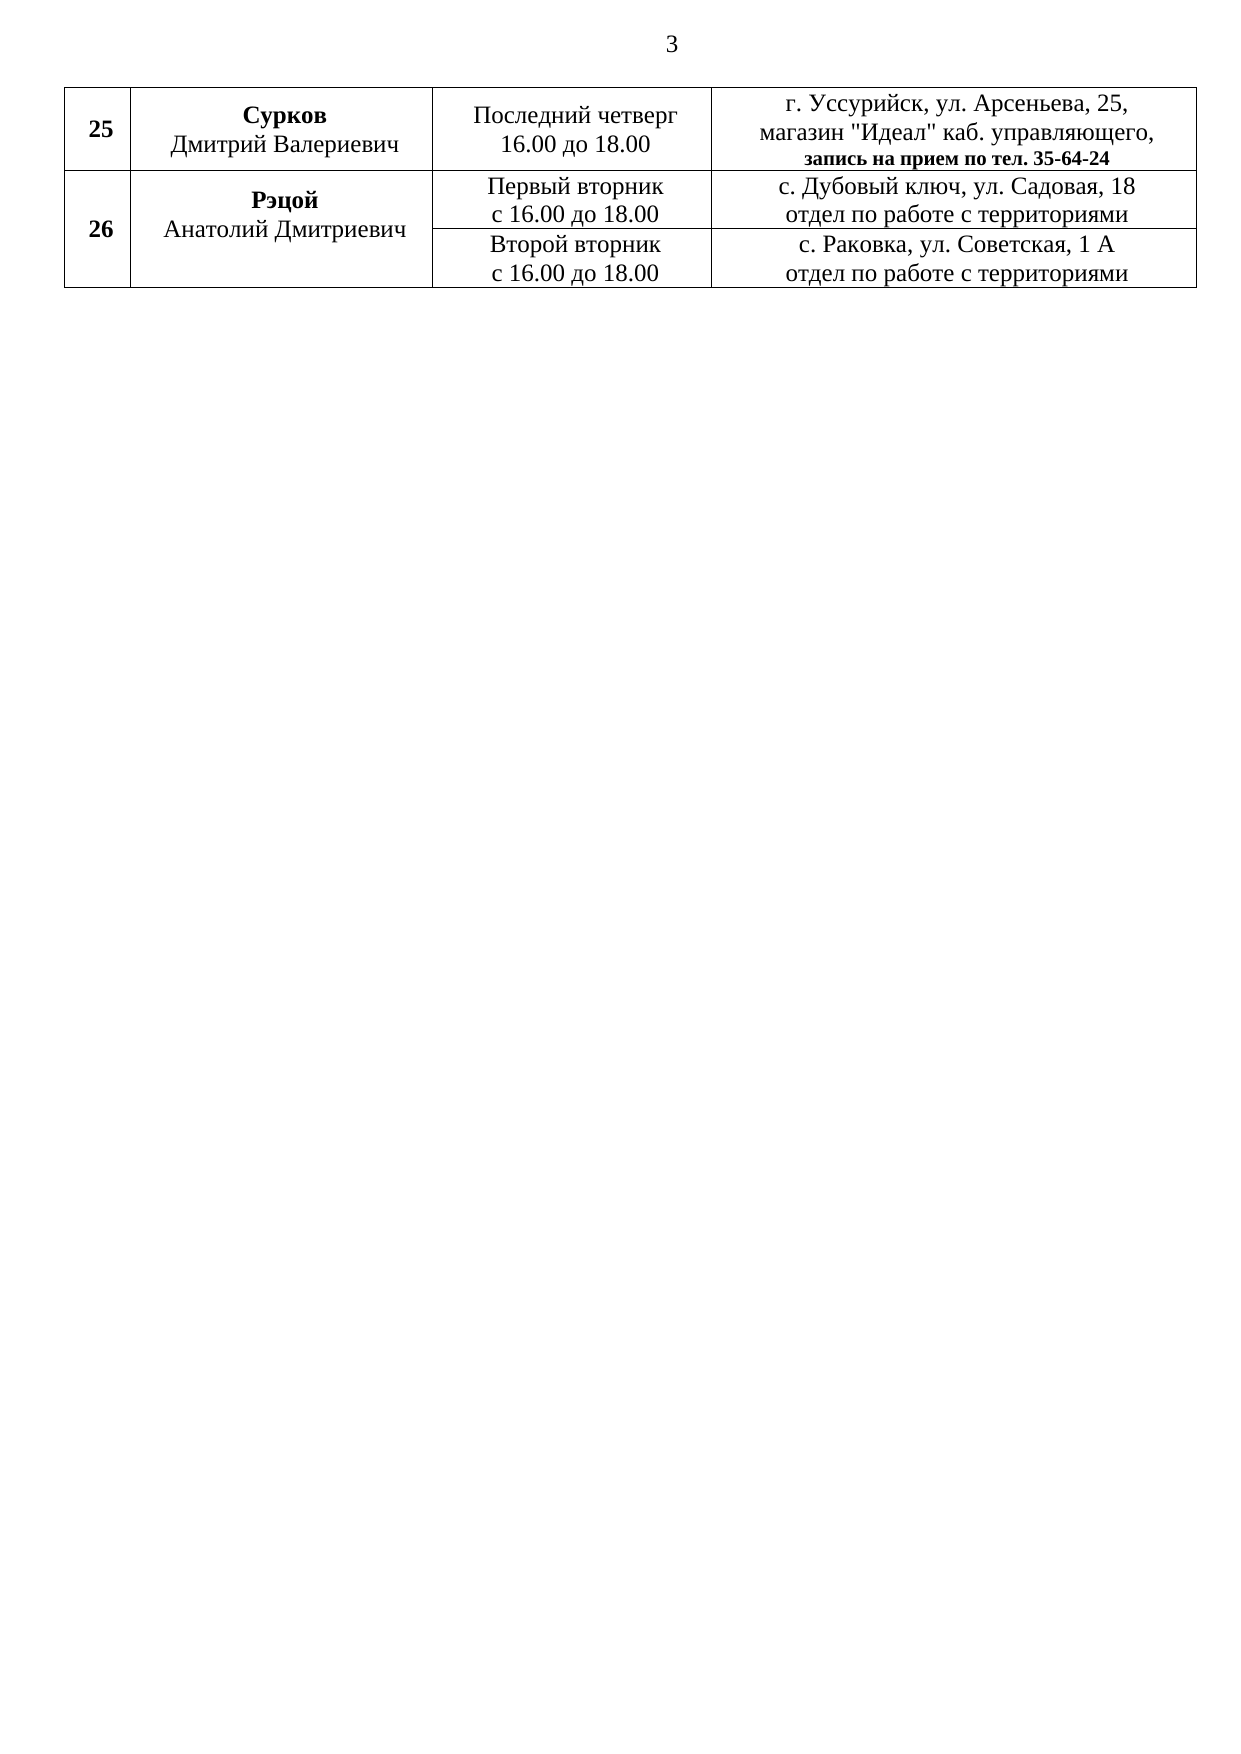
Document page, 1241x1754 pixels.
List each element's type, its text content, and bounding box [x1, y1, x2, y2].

table_cell Второй вторник с 16.00 до 18.00 [433, 229, 711, 287]
table_cell Рэцой Анатолий Дмитриевич [131, 171, 432, 287]
table_cell с. Раковка, ул. Советская, 1 А отдел по работе с территориями [712, 229, 1196, 287]
table_cell Последний четверг 16.00 до 18.00 [433, 88, 711, 170]
table_cell г. Уссурийск, ул. Арсеньева, 25, магазин "Идеал" каб. управляющего, запись на прием по тел. 35-64-24 [712, 88, 1196, 170]
table_cell Первый вторник с 16.00 до 18.00 [433, 171, 711, 228]
table_cell 26 [65, 171, 130, 287]
table_cell с. Дубовый ключ, ул. Садовая, 18 отдел по работе с территориями [712, 171, 1196, 228]
table_cell Сурков Дмитрий Валериевич [131, 88, 432, 170]
table_cell 25 [65, 88, 130, 170]
